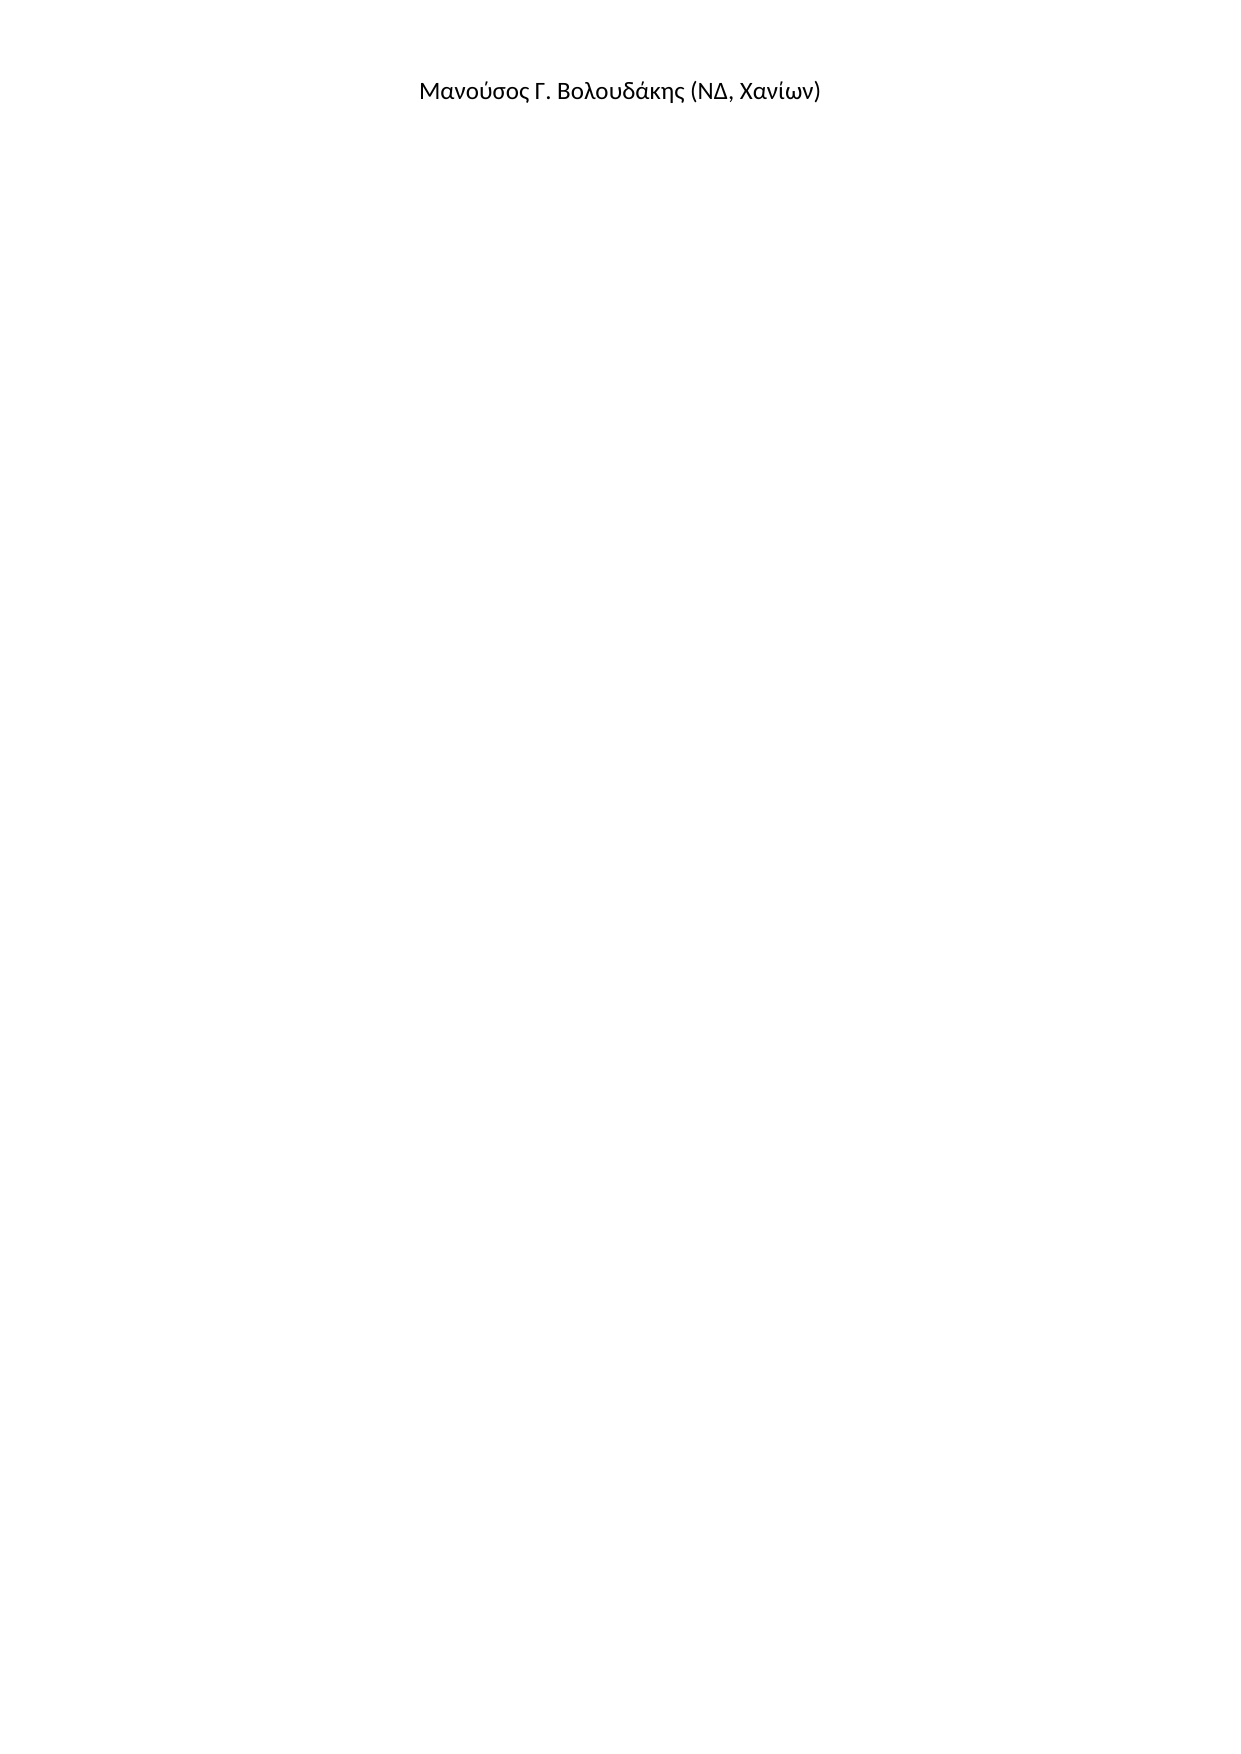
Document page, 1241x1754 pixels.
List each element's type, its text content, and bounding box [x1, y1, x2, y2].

text Μανούσος Γ. Βολουδάκης (ΝΔ, Χανίων) [75, 75, 1165, 106]
